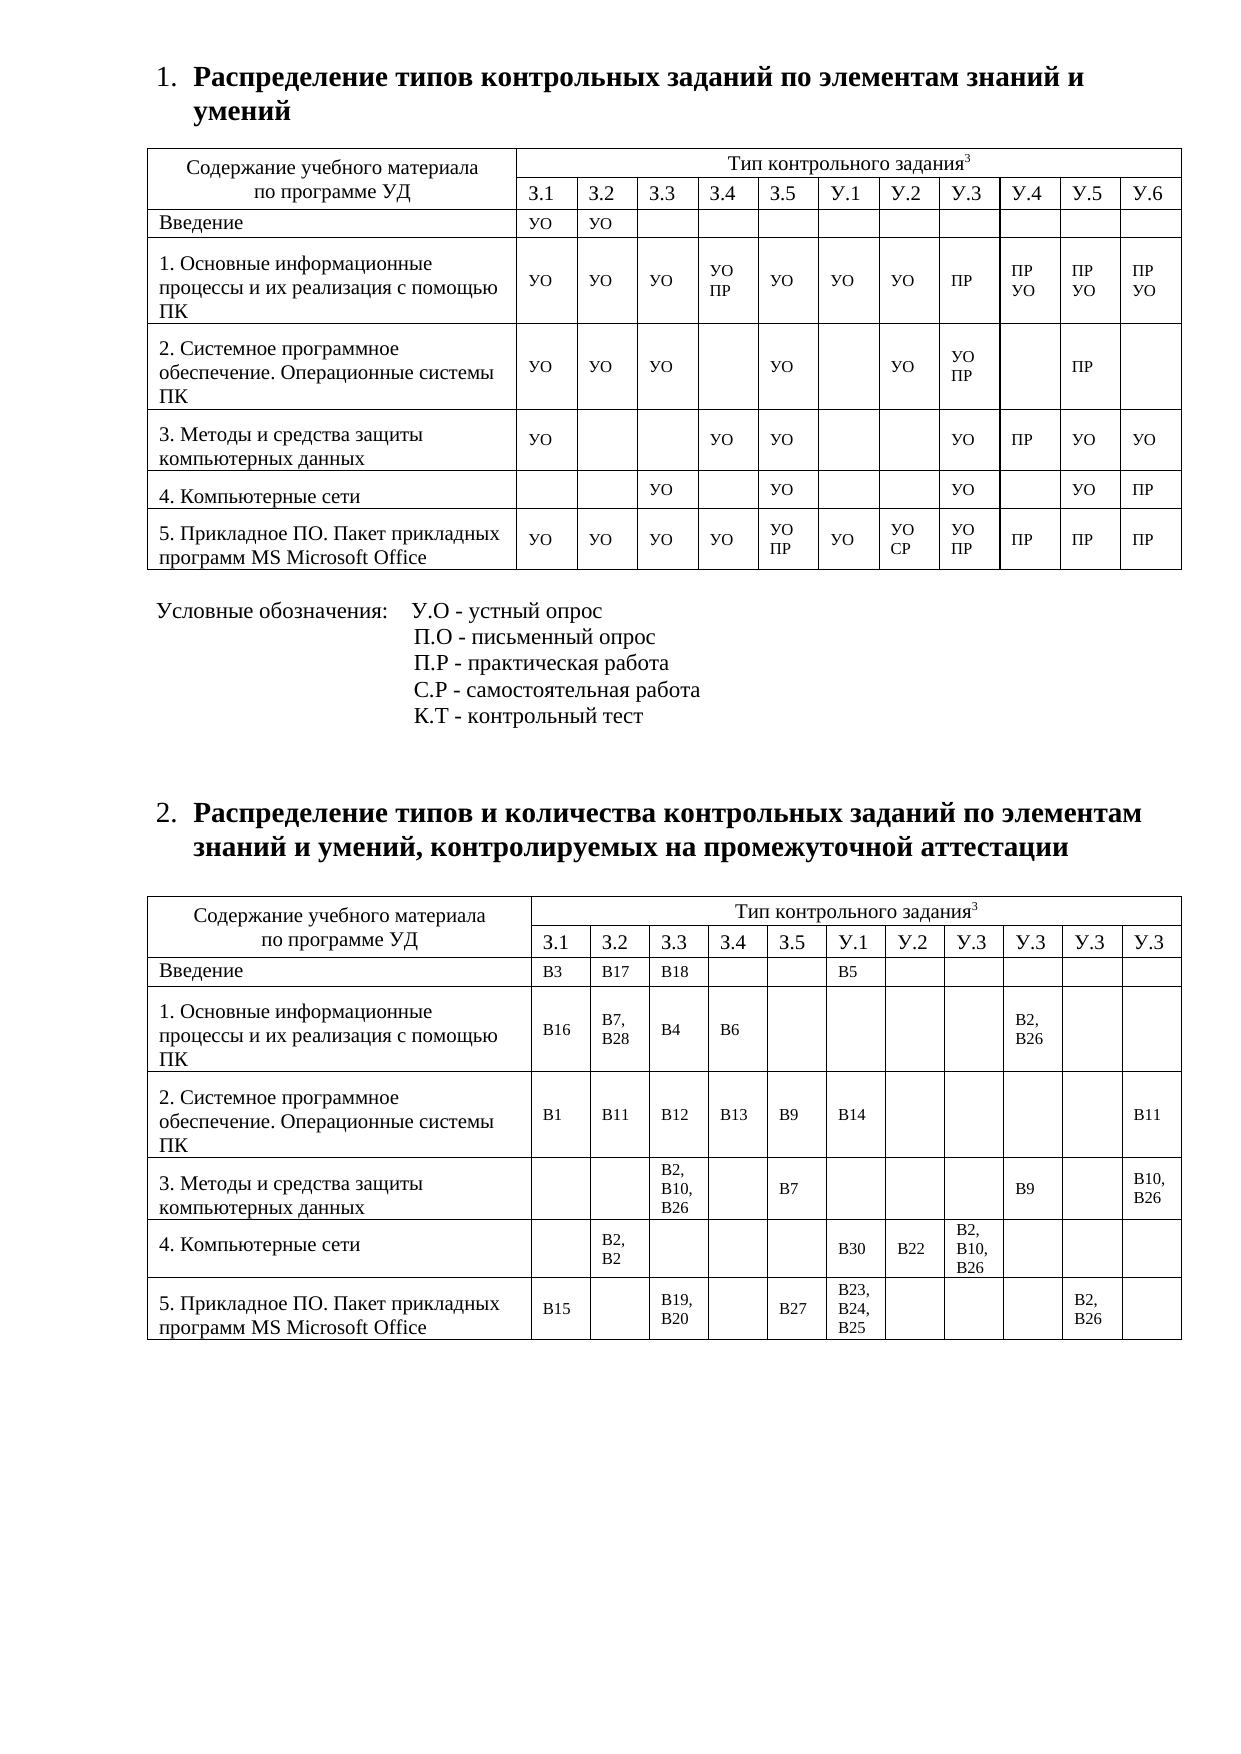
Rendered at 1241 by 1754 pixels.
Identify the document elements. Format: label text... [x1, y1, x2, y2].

table_cell Введение [148, 958, 531, 986]
table_cell УО [517, 410, 577, 470]
table_cell УО [517, 509, 577, 569]
table_cell ПР УО [1061, 238, 1120, 323]
table_cell В11 [1123, 1072, 1181, 1157]
table_cell [886, 1278, 944, 1339]
table_cell УО [638, 509, 698, 569]
table_cell 5. Прикладное ПО. Пакет прикладных программ MS Microsoft Office [148, 1278, 531, 1339]
table_cell [699, 210, 758, 237]
table_cell З.2 [578, 178, 637, 209]
table_cell [768, 987, 826, 1071]
table_cell [638, 210, 698, 237]
table_cell [886, 1072, 944, 1157]
table_header Тип контрольного задания3 [532, 897, 1181, 925]
table_cell [768, 958, 826, 986]
table_cell В2, В26 [1004, 987, 1062, 1071]
table_cell З.4 [709, 926, 767, 957]
table_cell В2, В26 [1063, 1278, 1122, 1339]
table_cell УО [759, 410, 818, 470]
table_cell ПР [1001, 410, 1060, 470]
text Условные обозначения: У.О - устный опрос [156, 597, 1181, 623]
table_cell В11 [591, 1072, 649, 1157]
table_cell В12 [650, 1072, 708, 1157]
table_cell [699, 471, 758, 508]
table_cell [759, 210, 818, 237]
table_cell [709, 1158, 767, 1219]
table_cell [880, 410, 939, 470]
table_cell [699, 324, 758, 408]
table_cell У.3 [945, 926, 1003, 957]
table_cell УО ПР [759, 509, 818, 569]
list Распределение типов и количества контрольных заданий по элементам знаний и умений, контролируемых на промежуточной аттестации [156, 796, 1181, 863]
table_cell 3. Методы и средства защиты компьютерных данных [148, 1158, 531, 1219]
table_cell [650, 1220, 708, 1277]
table_cell Введение [148, 210, 516, 237]
table_cell УО [1061, 410, 1120, 470]
table_cell [940, 210, 999, 237]
table_cell УО [638, 238, 698, 323]
table_cell УО ПР [940, 324, 999, 408]
table_cell З.3 [650, 926, 708, 957]
table_cell УО [699, 410, 758, 470]
table_cell 5. Прикладное ПО. Пакет прикладных программ MS Microsoft Office [148, 509, 516, 569]
table_cell [1123, 1220, 1181, 1277]
table_cell [1063, 1072, 1122, 1157]
table_cell У.5 [1061, 178, 1120, 209]
table_cell В10, В26 [1123, 1158, 1181, 1219]
table_cell [886, 958, 944, 986]
table_cell В16 [532, 987, 590, 1071]
table_cell ПР [1121, 471, 1181, 508]
table_cell 2. Системное программное обеспечение. Операционные системы ПК [148, 1072, 531, 1157]
table_cell [945, 1278, 1003, 1339]
table_cell В4 [650, 987, 708, 1071]
table_cell В1 [532, 1072, 590, 1157]
table_cell [1004, 958, 1062, 986]
table_cell УО [1061, 471, 1120, 508]
table_cell У.3 [1063, 926, 1122, 957]
table_cell [827, 1158, 885, 1219]
table_cell УО [578, 210, 637, 237]
table_cell [819, 410, 879, 470]
table_cell УО [819, 238, 879, 323]
table_cell У.2 [880, 178, 939, 209]
table_cell З.1 [532, 926, 590, 957]
table_cell [591, 1278, 649, 1339]
table_cell В14 [827, 1072, 885, 1157]
table_cell УО [638, 324, 698, 408]
table_cell У.1 [827, 926, 885, 957]
table_cell [1121, 210, 1181, 237]
table_cell В6 [709, 987, 767, 1071]
table_cell У.3 [1123, 926, 1181, 957]
table_cell УО [759, 238, 818, 323]
table_cell ПР УО [1001, 238, 1060, 323]
table_cell 3. Методы и средства защиты компьютерных данных [148, 410, 516, 470]
table_cell [1063, 987, 1122, 1071]
table_cell [709, 1220, 767, 1277]
table_cell В9 [768, 1072, 826, 1157]
table_cell УО [880, 238, 939, 323]
text С.Р - самостоятельная работа [413, 676, 1181, 702]
table_cell В9 [1004, 1158, 1062, 1219]
table_cell [638, 410, 698, 470]
table_cell [532, 1220, 590, 1277]
table_cell У.1 [819, 178, 879, 209]
table_cell У.4 [1001, 178, 1060, 209]
table_cell [819, 210, 879, 237]
table_cell [819, 324, 879, 408]
table_cell УО [940, 410, 999, 470]
table_cell З.4 [699, 178, 758, 209]
table_cell В2, В10, В26 [945, 1220, 1003, 1277]
table_cell ПР [1001, 509, 1060, 569]
table_cell УО [517, 238, 577, 323]
table_cell В2, В10, В26 [650, 1158, 708, 1219]
table_header Содержание учебного материала по программе УД [148, 149, 516, 209]
table_cell [578, 410, 637, 470]
table_cell [1004, 1278, 1062, 1339]
table_cell В27 [768, 1278, 826, 1339]
table_cell УО [759, 471, 818, 508]
table_cell З.2 [591, 926, 649, 957]
table_cell [1123, 1278, 1181, 1339]
table_cell [1123, 987, 1181, 1071]
table_cell [1123, 958, 1181, 986]
table_cell УО [1121, 410, 1181, 470]
table_cell В2, В2 [591, 1220, 649, 1277]
table_cell УО [759, 324, 818, 408]
table_cell [945, 1158, 1003, 1219]
table_cell УО [578, 238, 637, 323]
table_cell [1063, 958, 1122, 986]
table_cell З.3 [638, 178, 698, 209]
table_cell [1004, 1220, 1062, 1277]
table_cell В7 [768, 1158, 826, 1219]
table_cell [517, 471, 577, 508]
table_cell УО [638, 471, 698, 508]
table_cell 4. Компьютерные сети [148, 471, 516, 508]
table_cell [945, 987, 1003, 1071]
table_cell УО [819, 509, 879, 569]
table_cell [945, 958, 1003, 986]
table_cell ПР [1061, 324, 1120, 408]
text К.Т - контрольный тест [413, 702, 1181, 728]
table_cell У.3 [940, 178, 999, 209]
table_cell УО СР [880, 509, 939, 569]
table_cell В13 [709, 1072, 767, 1157]
table_cell ПР УО [1121, 238, 1181, 323]
table_cell 1. Основные информационные процессы и их реализация с помощью ПК [148, 238, 516, 323]
table_cell УО [517, 324, 577, 408]
table_cell [532, 1158, 590, 1219]
table_cell [819, 471, 879, 508]
table_cell [1121, 324, 1181, 408]
table_cell УО ПР [699, 238, 758, 323]
table_cell [827, 987, 885, 1071]
table_cell [709, 1278, 767, 1339]
table_cell УО [578, 324, 637, 408]
table_cell [1004, 1072, 1062, 1157]
table_cell В22 [886, 1220, 944, 1277]
table_cell З.5 [759, 178, 818, 209]
table_header Тип контрольного задания3 [517, 149, 1181, 177]
table_cell [880, 471, 939, 508]
table_cell ПР [1121, 509, 1181, 569]
table_cell В7, В28 [591, 987, 649, 1071]
list Распределение типов контрольных заданий по элементам знаний и умений [156, 59, 1137, 126]
table_cell [1063, 1158, 1122, 1219]
table_cell УО [880, 324, 939, 408]
table_cell УО [940, 471, 999, 508]
table_cell В23, В24, В25 [827, 1278, 885, 1339]
table_cell [591, 1158, 649, 1219]
table_cell [768, 1220, 826, 1277]
table_cell [945, 1072, 1003, 1157]
table_cell [886, 987, 944, 1071]
table_cell [886, 1158, 944, 1219]
table_cell [709, 958, 767, 986]
table_cell В5 [827, 958, 885, 986]
table_cell З.5 [768, 926, 826, 957]
table_cell [578, 471, 637, 508]
table_cell В30 [827, 1220, 885, 1277]
text П.О - письменный опрос [413, 623, 1181, 649]
table_cell [1001, 210, 1060, 237]
table_cell ПР [940, 238, 999, 323]
table_cell 2. Системное программное обеспечение. Операционные системы ПК [148, 324, 516, 408]
table_cell [1061, 210, 1120, 237]
table_cell УО [578, 509, 637, 569]
table_cell [1001, 471, 1060, 508]
table_cell 1. Основные информационные процессы и их реализация с помощью ПК [148, 987, 531, 1071]
table_cell УО ПР [940, 509, 999, 569]
table_cell ПР [1061, 509, 1120, 569]
table_cell У.2 [886, 926, 944, 957]
table_cell В19, В20 [650, 1278, 708, 1339]
table_cell У.6 [1121, 178, 1181, 209]
table_cell В18 [650, 958, 708, 986]
text П.Р - практическая работа [413, 649, 1181, 676]
table_cell В15 [532, 1278, 590, 1339]
table_cell 4. Компьютерные сети [148, 1220, 531, 1277]
table_cell [1063, 1220, 1122, 1277]
table_cell У.3 [1004, 926, 1062, 957]
table_cell [880, 210, 939, 237]
table_cell З.1 [517, 178, 577, 209]
table_header Содержание учебного материала по программе УД [148, 897, 531, 957]
table_cell УО [699, 509, 758, 569]
table_cell В17 [591, 958, 649, 986]
table_cell В3 [532, 958, 590, 986]
table_cell [1001, 324, 1060, 408]
table_cell УО [517, 210, 577, 237]
